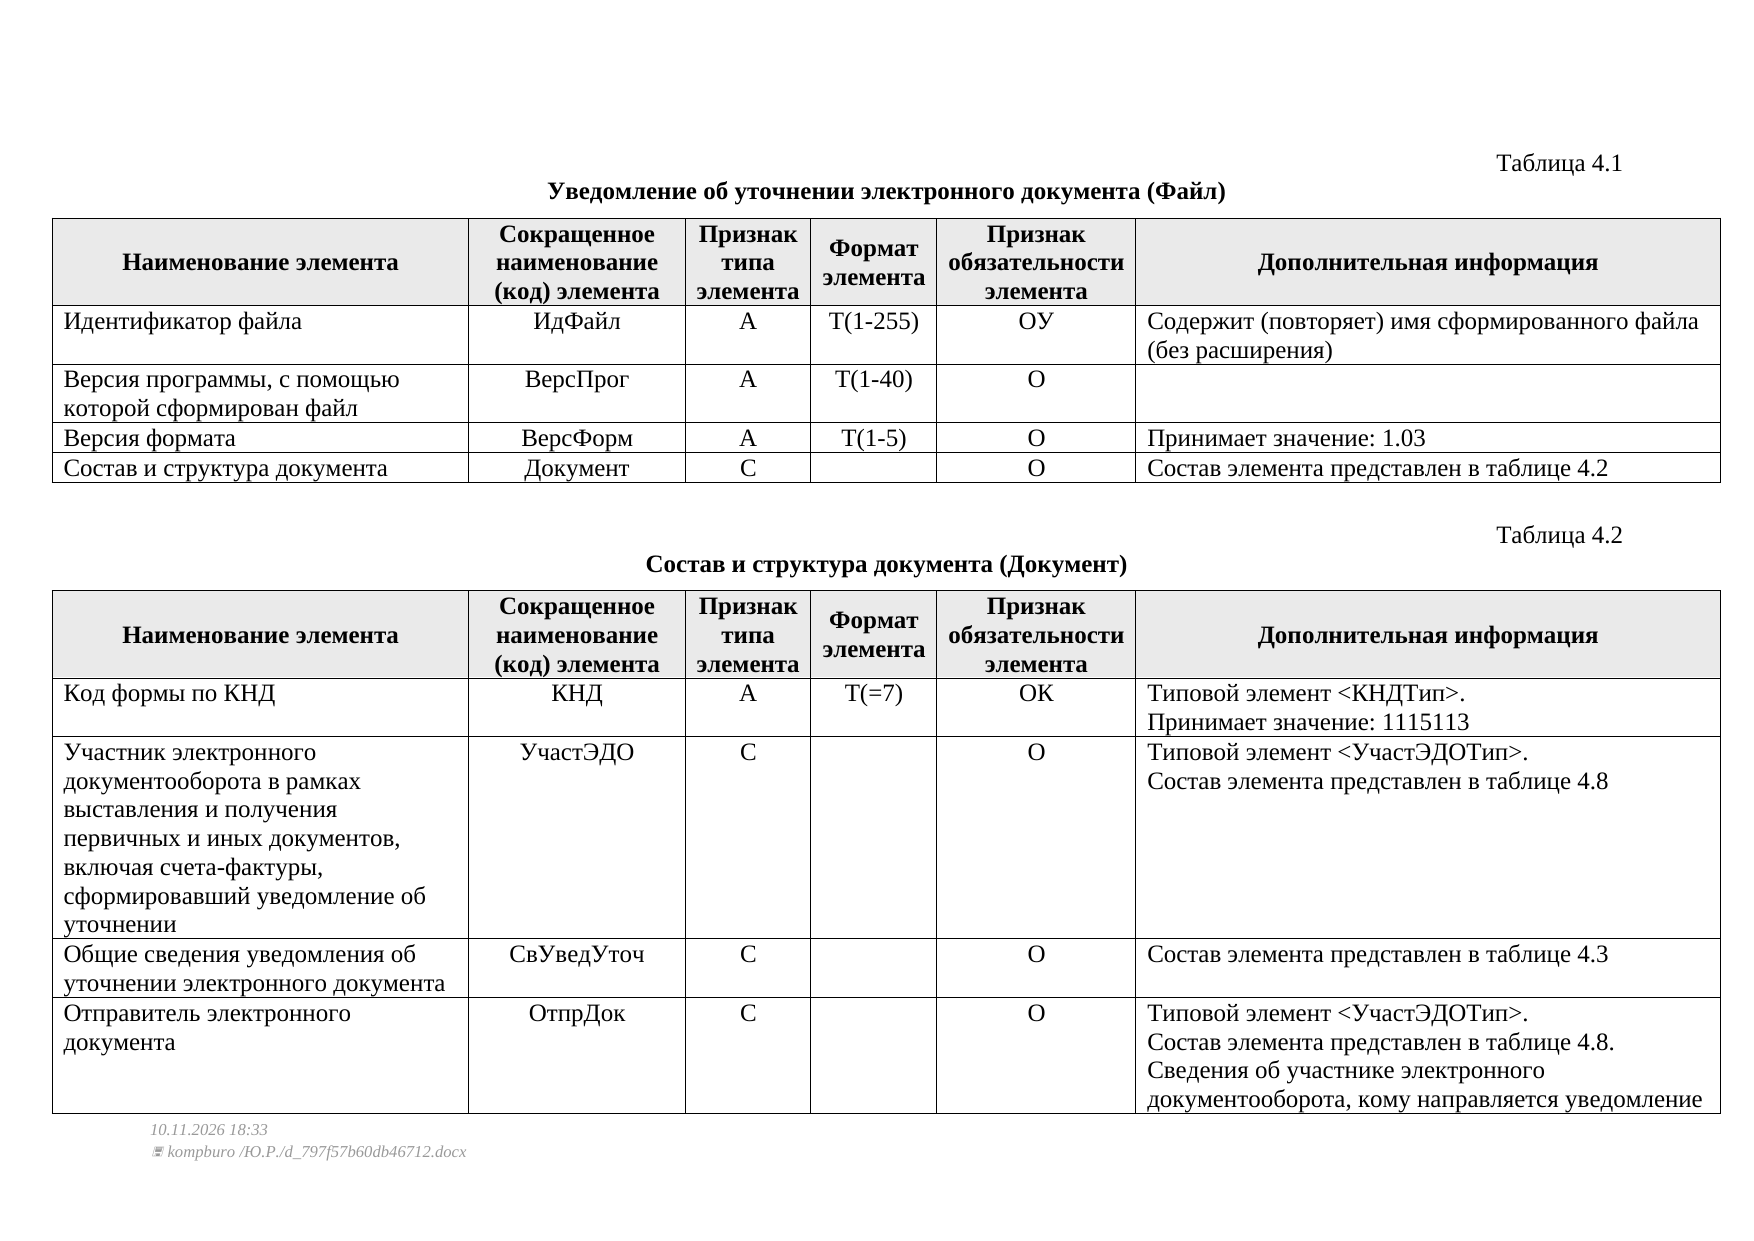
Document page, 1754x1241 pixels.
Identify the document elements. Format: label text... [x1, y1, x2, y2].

table_cell ВерсПрог [469, 365, 685, 422]
table_header Сокращенное наименование (код) элемента [469, 591, 685, 677]
table_cell Версия программы, с помощью которой сформирован файл [53, 365, 468, 422]
table_cell T(1-40) [811, 365, 936, 422]
table_cell Идентификатор файла [53, 306, 468, 363]
table_cell ОК [937, 679, 1135, 736]
table_cell ОтпрДок [469, 998, 685, 1113]
table_cell A [686, 679, 810, 736]
table_header Признак обязательности элемента [937, 591, 1135, 677]
table_cell [1136, 365, 1720, 422]
table_cell О [937, 423, 1135, 452]
text Таблица 4.2 [150, 520, 1623, 549]
table_header Сокращенное наименование (код) элемента [469, 219, 685, 305]
table_cell С [686, 737, 810, 938]
table_header Формат элемента [811, 591, 936, 677]
table_cell ИдФайл [469, 306, 685, 363]
text Уведомление об уточнении электронного документа (Файл) [150, 176, 1623, 205]
table_header Признак типа элемента [686, 591, 810, 677]
table_cell T(1-255) [811, 306, 936, 363]
table_header Дополнительная информация [1136, 591, 1720, 677]
table_cell Содержит (повторяет) имя сформированного файла (без расширения) [1136, 306, 1720, 363]
table_cell С [686, 998, 810, 1113]
table_cell С [686, 939, 810, 997]
table_cell О [937, 365, 1135, 422]
text Состав и структура документа (Документ) [150, 549, 1623, 578]
table_cell Общие сведения уведомления об уточнении электронного документа [53, 939, 468, 997]
table_header Дополнительная информация [1136, 219, 1720, 305]
table_cell Код формы по КНД [53, 679, 468, 736]
table_cell КНД [469, 679, 685, 736]
table_header Наименование элемента [53, 591, 468, 677]
table_cell УчастЭДО [469, 737, 685, 938]
table_cell A [686, 423, 810, 452]
table_cell [811, 998, 936, 1113]
table_cell Состав элемента представлен в таблице 4.2 [1136, 453, 1720, 482]
table_cell О [937, 939, 1135, 997]
table_cell T(=7) [811, 679, 936, 736]
table_cell Типовой элемент <УчастЭДОТип>. Состав элемента представлен в таблице 4.8 [1136, 737, 1720, 938]
table_cell A [686, 306, 810, 363]
table_cell СвУведУточ [469, 939, 685, 997]
table_cell Состав и структура документа [53, 453, 468, 482]
table_cell Принимает значение: 1.03 [1136, 423, 1720, 452]
table_header Признак обязательности элемента [937, 219, 1135, 305]
table_cell Состав элемента представлен в таблице 4.3 [1136, 939, 1720, 997]
text Таблица 4.1 [150, 148, 1623, 176]
table_cell Типовой элемент <КНДТип>. Принимает значение: 1115113 [1136, 679, 1720, 736]
table_cell Версия формата [53, 423, 468, 452]
table_cell ВерсФорм [469, 423, 685, 452]
table_cell [811, 453, 936, 482]
table_cell С [686, 453, 810, 482]
table_cell О [937, 998, 1135, 1113]
table_cell Отправитель электронного документа [53, 998, 468, 1113]
table_header Наименование элемента [53, 219, 468, 305]
table_cell A [686, 365, 810, 422]
table_cell T(1-5) [811, 423, 936, 452]
table_cell [811, 939, 936, 997]
table_header Признак типа элемента [686, 219, 810, 305]
table_cell О [937, 453, 1135, 482]
table_cell Участник электронного документооборота в рамках выставления и получения первичных и иных документов, включая счета-фактуры, сформировавший уведомление об уточнении [53, 737, 468, 938]
table_cell Документ [469, 453, 685, 482]
table_cell [811, 737, 936, 938]
table_cell ОУ [937, 306, 1135, 363]
table_header Формат элемента [811, 219, 936, 305]
table_cell О [937, 737, 1135, 938]
